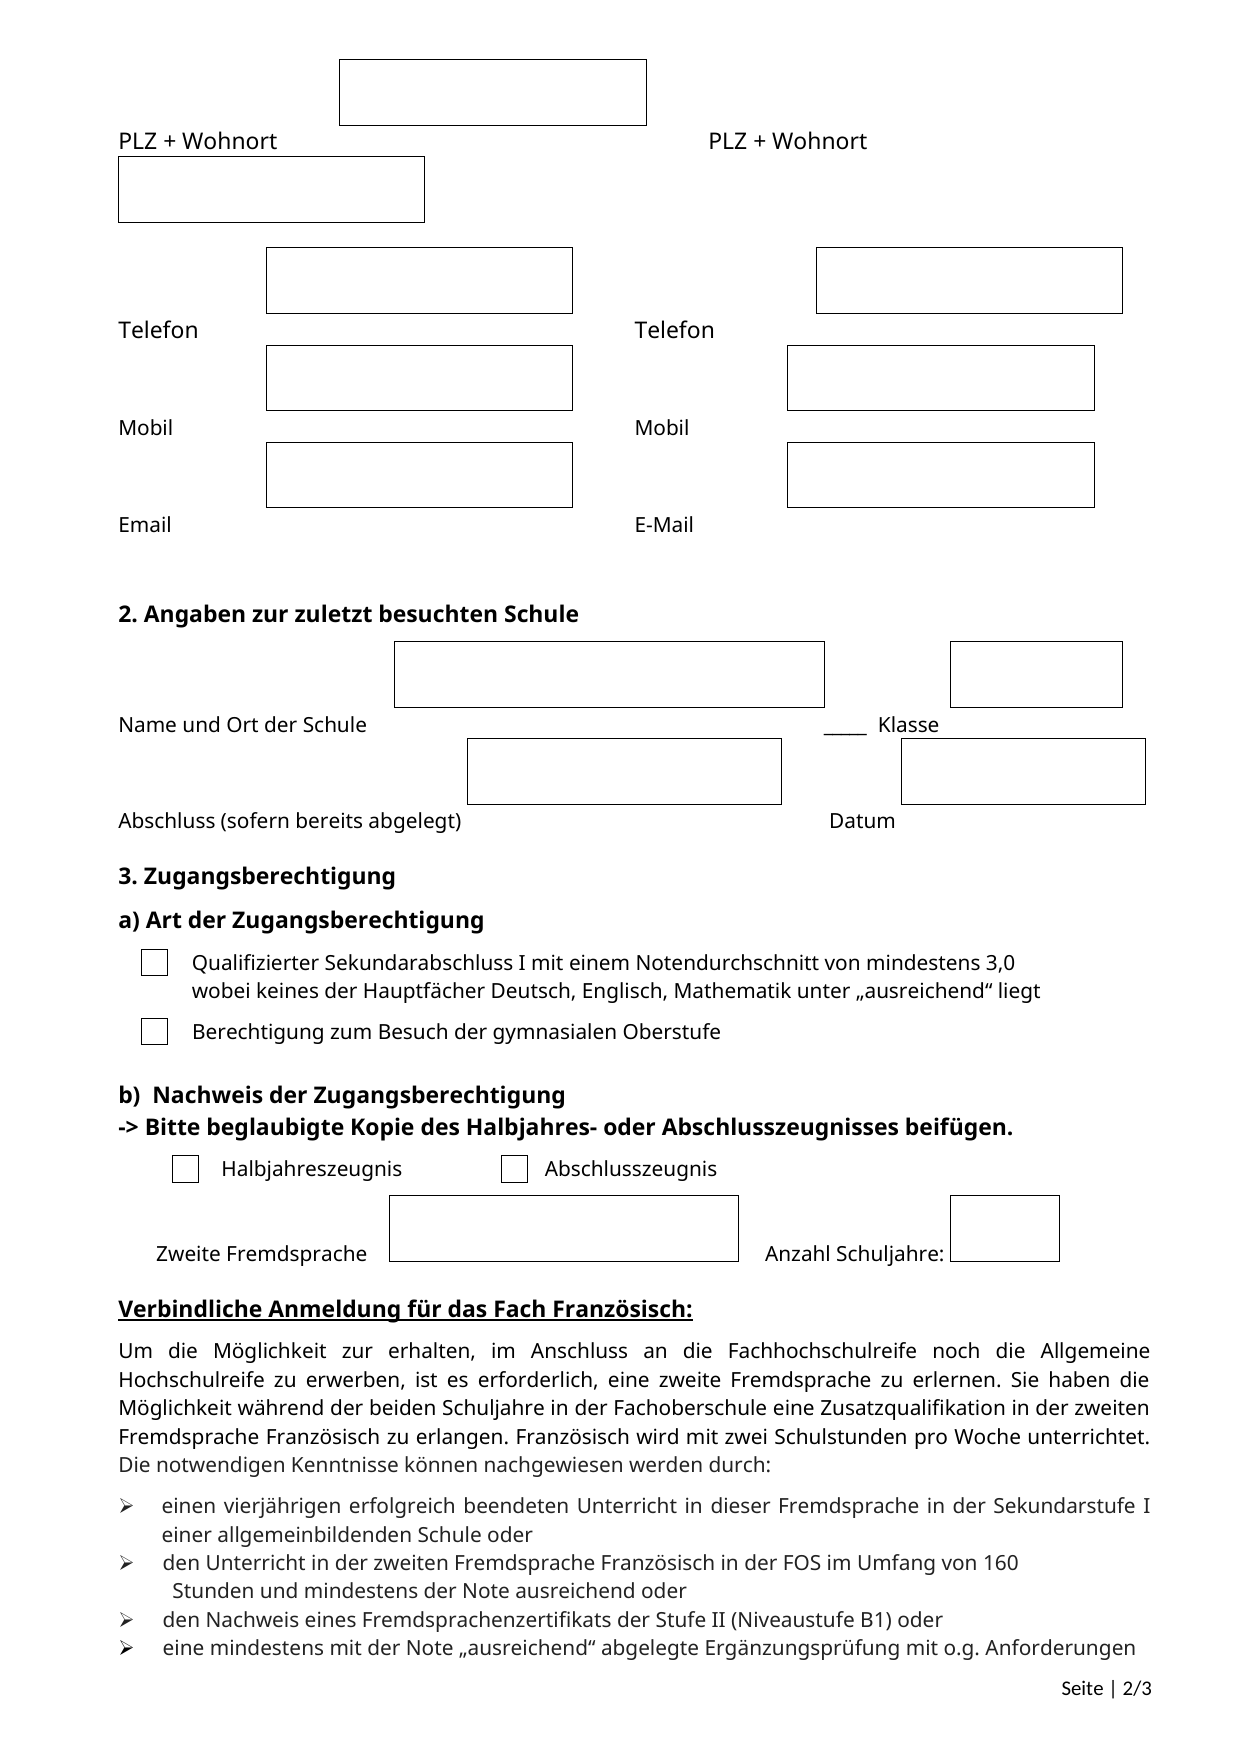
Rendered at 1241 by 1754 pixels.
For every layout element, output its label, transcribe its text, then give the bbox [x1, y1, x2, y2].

text Verbindliche Anmeldung für das Fach Französisch: [118, 1293, 1152, 1324]
text a) Art der Zugangsberechtigung [118, 904, 1152, 935]
text Qualifizierter Sekundarabschluss I mit einem Notendurchschnitt von mindestens 3,0 wobei keines der Hauptfächer Deutsch, Englisch, Mathematik unter „ausreichend“ liegt [118, 948, 1152, 1004]
list den Nachweis eines Fremdsprachenzertifikats der Stufe II (Niveaustufe B1) oder [118, 1605, 1152, 1633]
text b) Nachweis der Zugangsberechtigung -> Bitte beglaubigte Kopie des Halbjahres- oder Abschlusszeugnisses beifügen. [118, 1079, 1152, 1142]
list einen vierjährigen erfolgreich beendeten Unterricht in dieser Fremdsprache in der Sekundarstufe I einer allgemeinbildenden Schule oder [118, 1491, 1152, 1548]
text 3. Zugangsberechtigung [118, 860, 1152, 891]
text Zweite Fremdsprache Anzahl Schuljahre: [118, 1195, 1152, 1267]
text Halbjahreszeugnis Abschlusszeugnis [118, 1154, 1152, 1183]
list eine mindestens mit der Note „ausreichend“ abgelegte Ergänzungsprüfung mit o.g. Anforderungen [118, 1633, 1152, 1662]
text Berechtigung zum Besuch der gymnasialen Oberstufe [118, 1017, 1152, 1045]
list den Unterricht in der zweiten Fremdsprache Französisch in der FOS im Umfang von 160 [118, 1548, 1152, 1577]
text Um die Möglichkeit zur erhalten, im Anschluss an die Fachhochschulreife noch die Allgemeine Hochschulreife zu erwerben, ist es erforderlich, eine zweite Fremdsprache zu erlernen. Sie haben die Möglichkeit während der beiden Schuljahre in der Fachoberschule eine Zusatzqualifikation in der zweiten Fremdsprache Französisch zu erlangen. Französisch wird mit zwei Schulstunden pro Woche unterrichtet. Die notwendigen Kenntnisse können nachgewiesen werden durch: [118, 1337, 1152, 1479]
text Name und Ort der Schule Klasse Abschluss (sofern bereits abgelegt) Datum [118, 641, 1152, 835]
text Stunden und mindestens der Note ausreichend oder [118, 1577, 1152, 1605]
text 2. Angaben zur zuletzt besuchten Schule [118, 598, 1152, 629]
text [118, 59, 1152, 538]
